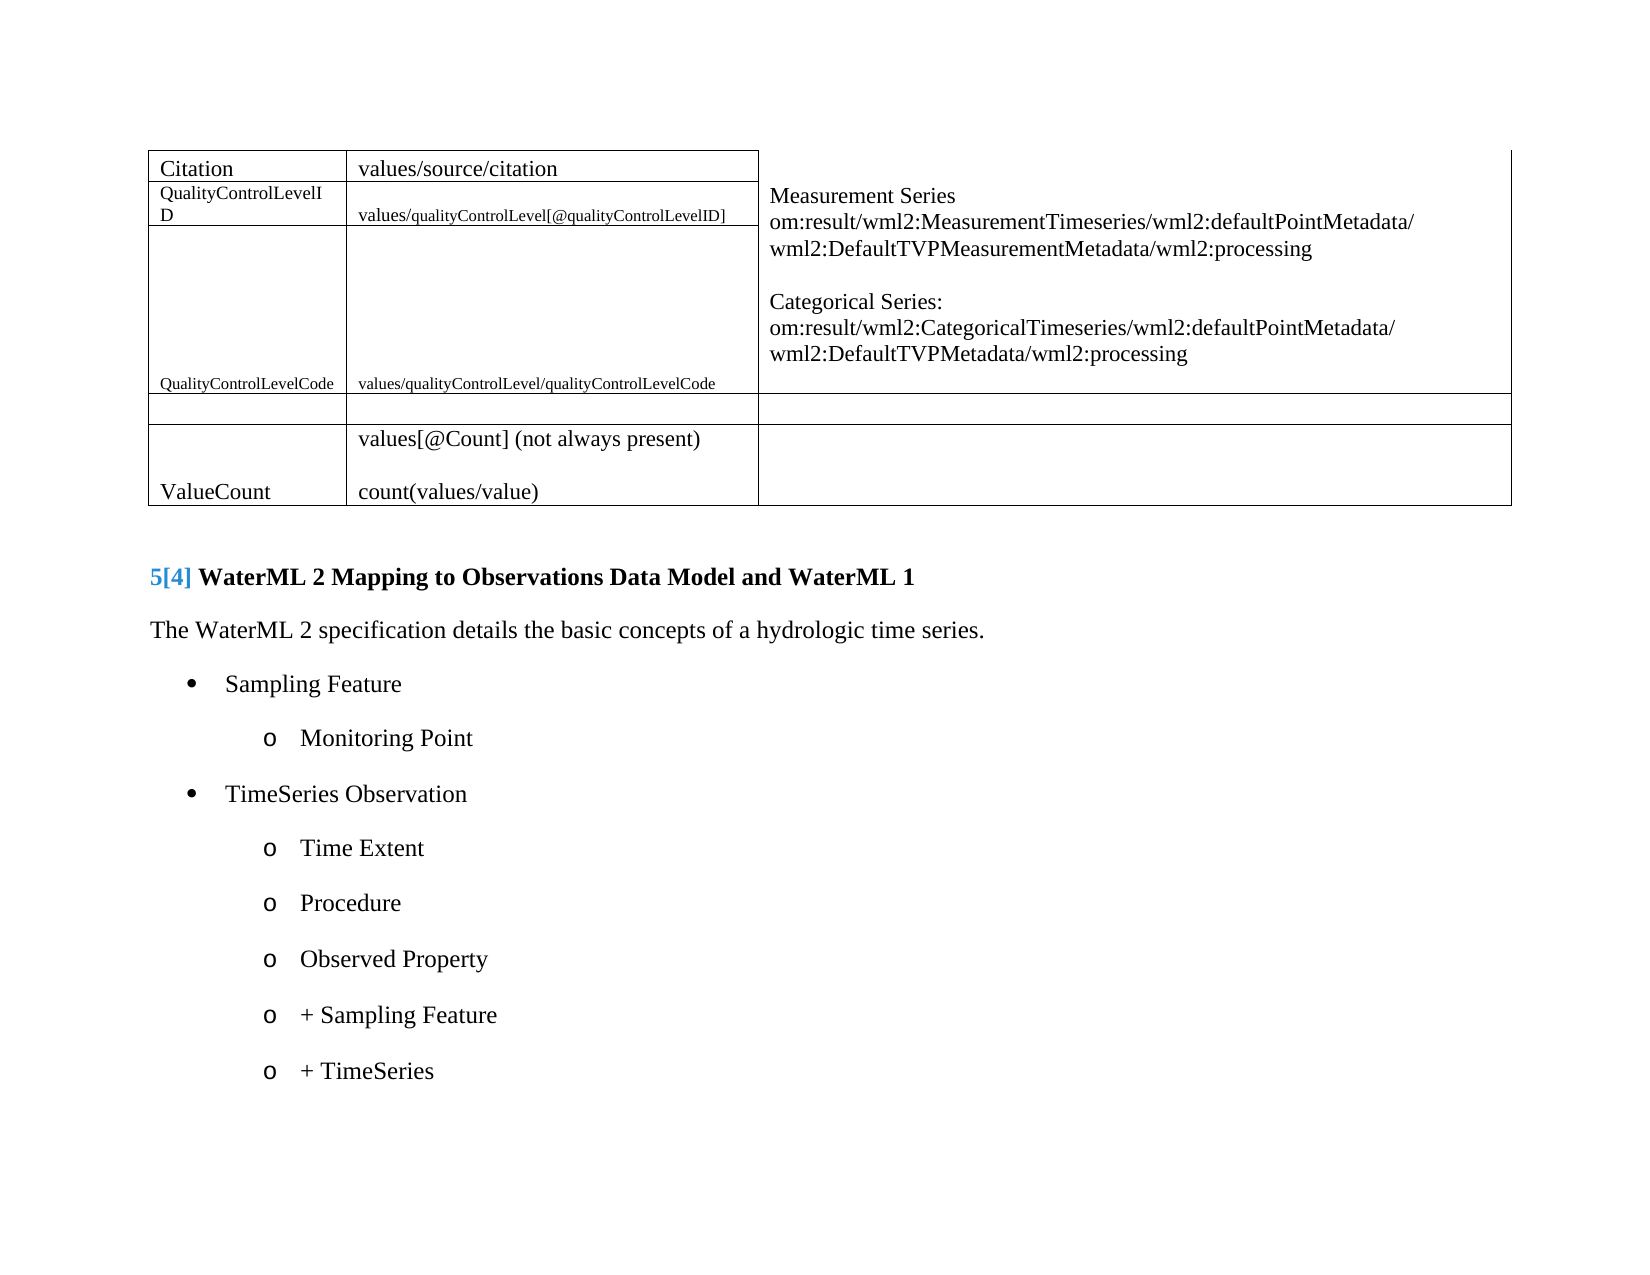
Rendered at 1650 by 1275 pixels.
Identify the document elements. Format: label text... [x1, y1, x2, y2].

table_cell [759, 425, 1511, 504]
list Sampling Feature [187, 669, 1500, 698]
table_cell Measurement Series om:result/wml2:MeasurementTimeseries/wml2:defaultPointMetadata/wml2:DefaultTVPMeasurementMetadata/wml2:processing Categorical Series: om:result/wml2:CategoricalTimeseries/wml2:defaultPointMetadata/wml2:DefaultTVPMetadata/wml2:processing [759, 181, 1511, 393]
table_cell [759, 394, 1511, 424]
table_cell ValueCount [149, 425, 346, 504]
list TimeSeries Observation [187, 779, 1500, 808]
table_cell values/qualityControlLevel[@qualityControlLevelID] [347, 182, 758, 225]
list Procedure [262, 888, 1500, 919]
table_cell values[@Count] (not always present) count(values/value) [347, 425, 758, 504]
list Time Extent [262, 833, 1500, 863]
table_cell QualityControlLevelCode [149, 226, 346, 393]
table_cell values/qualityControlLevel/qualityControlLevelCode [347, 226, 758, 393]
table_cell [347, 394, 758, 424]
list + Sampling Feature [262, 1000, 1500, 1031]
list Monitoring Point [262, 723, 1500, 754]
subtitle WaterML 2 Mapping to Observations Data Model and WaterML 1 [150, 562, 1500, 591]
table_cell values/source/citation [347, 151, 758, 181]
table_cell [149, 394, 346, 424]
list Observed Property [262, 944, 1500, 975]
table_cell QualityControlLevelID [149, 182, 346, 225]
text The WaterML 2 specification details the basic concepts of a hydrologic time series. [150, 616, 1500, 644]
table_cell Citation [149, 151, 346, 181]
list + TimeSeries [262, 1056, 1500, 1087]
